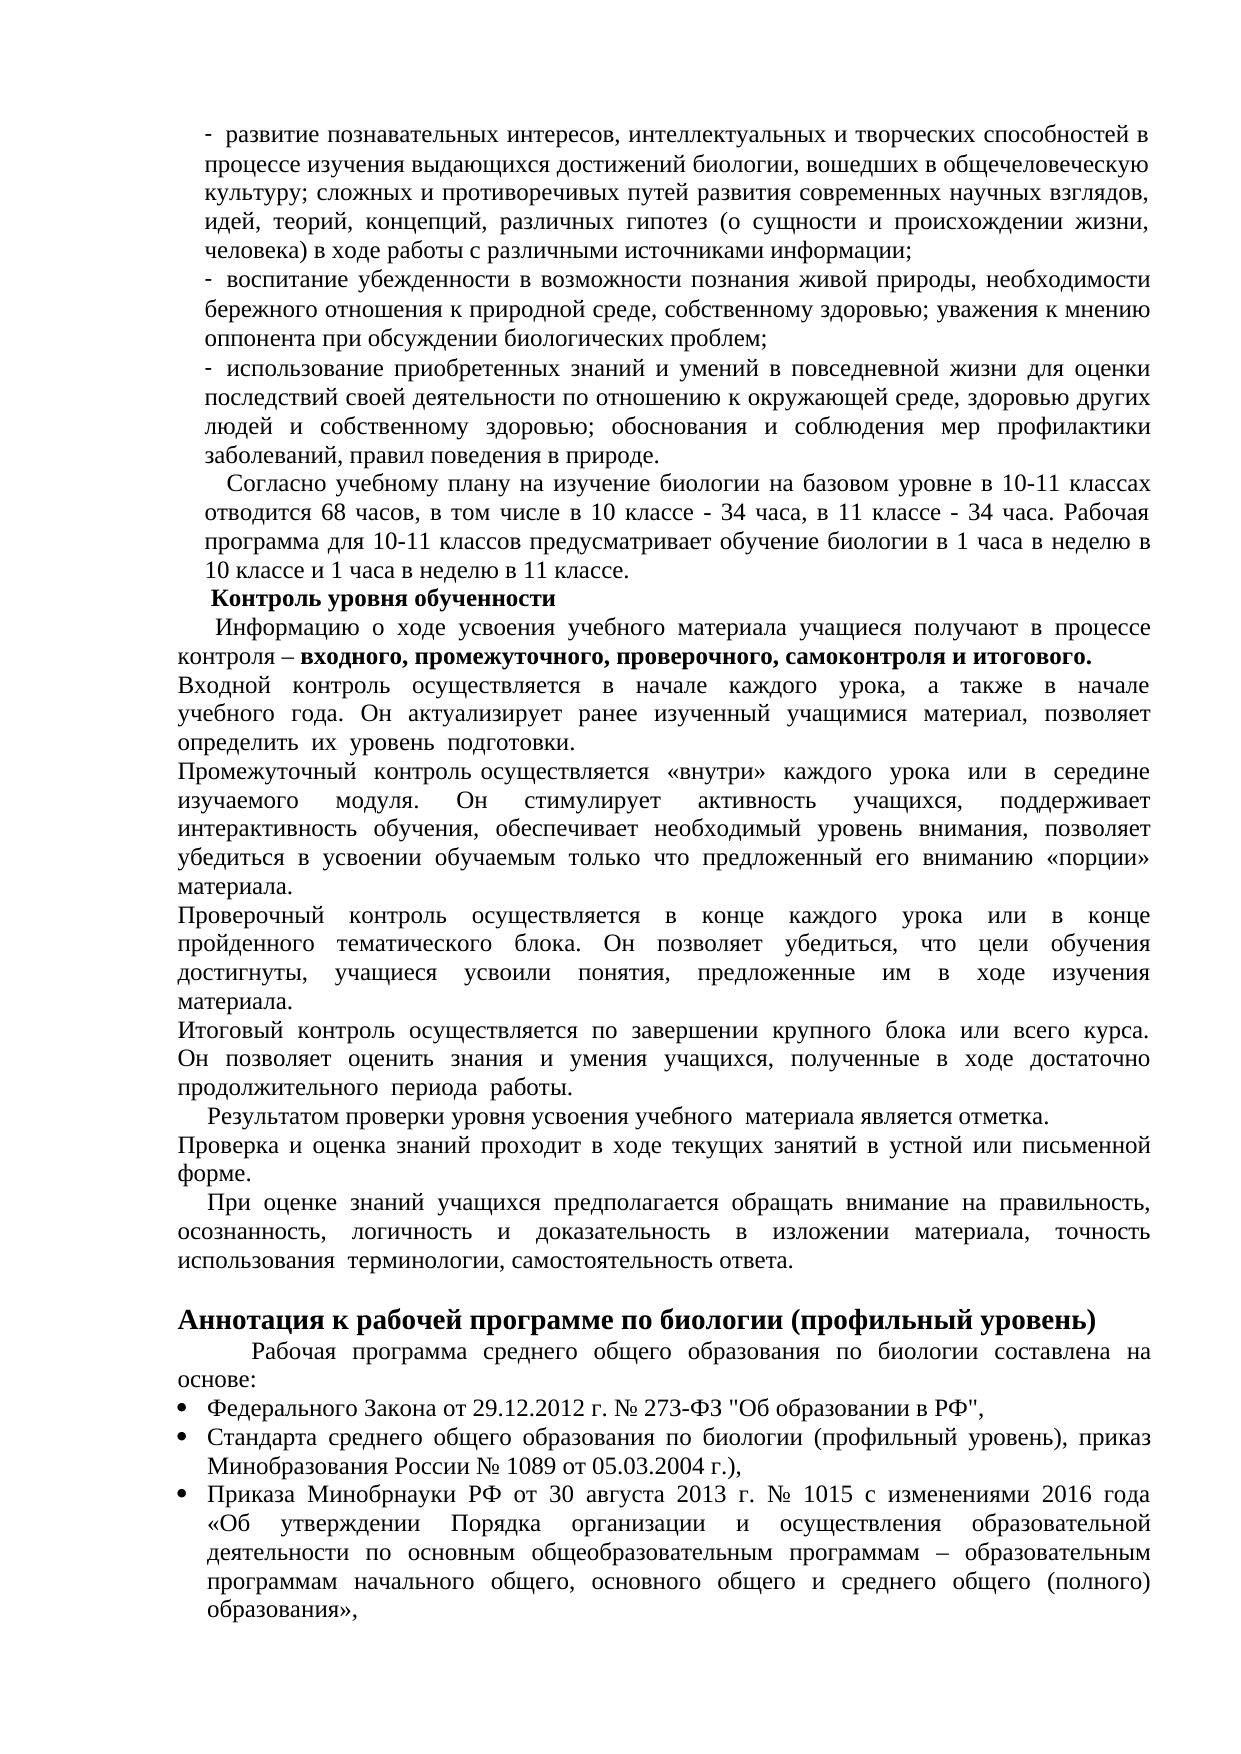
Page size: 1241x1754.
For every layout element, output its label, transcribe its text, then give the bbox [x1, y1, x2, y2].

text Аннотация к рабочей программе по биологии (профильный уровень) [177, 1302, 1152, 1336]
text Проверка и оценка знаний проходит в ходе текущих занятий в устной или письменной форме. [177, 1130, 1152, 1187]
list воспитание убежденности в возможности познания живой природы, необходимости бережного отношения к природной среде, собственному здоровью; уважения к мнению оппонента при обсуждении биологических проблем; [204, 264, 1152, 352]
text Согласно учебному плану на изучение биологии на базовом уровне в 10-11 классах отводится 68 часов, в том числе в 10 классе - 34 часа, в 11 классе - 34 часа. Рабочая программа для 10-11 классов предусматривает обучение биологии в 1 часа в неделю в 10 классе и 1 часа в неделю в 11 классе. [204, 468, 1152, 583]
list развитие познавательных интересов, интеллектуальных и творческих способностей в процессе изучения выдающихся достижений биологии, вошедших в общечеловеческую культуру; сложных и противоречивых путей развития современных научных взглядов, идей, теорий, концепций, различных гипотез (о сущности и происхождении жизни, человека) в ходе работы с различными источниками информации; [204, 118, 1149, 264]
list использование приобретенных знаний и умений в повседневной жизни для оценки последствий своей деятельности по отношению к окружающей среде, здоровью других людей и собственному здоровью; обоснования и соблюдения мер профилактики заболеваний, правил поведения в природе. [204, 352, 1152, 468]
list Федерального Закона от 29.12.2012 г. № 273-ФЗ "Об образовании в РФ", [177, 1393, 1152, 1422]
list Приказа Минобрнауки РФ от 30 августа 2013 г. № 1015 с изменениями 2016 года «Об утверждении Порядка организации и осуществления образовательной деятельности по основным общеобразовательным программам – образовательным программам начального общего, основного общего и среднего общего (полного) образования», [177, 1479, 1152, 1623]
text Контроль уровня обученности [204, 583, 1152, 612]
text Входной контроль осуществляется в начале каждого урока, а также в начале учебного года. Он актуализирует ранее изученный учащимися материал, позволяет определить их уровень подготовки. [177, 670, 1152, 756]
text Рабочая программа среднего общего образования по биологии составлена на основе: [177, 1336, 1152, 1393]
text Проверочный контроль осуществляется в конце каждого урока или в конце пройденного тематического блока. Он позволяет убедиться, что цели обучения достигнуты, учащиеся усвоили понятия, предложенные им в ходе изучения материала. [177, 900, 1152, 1015]
text Промежуточный контроль осуществляется «внутри» каждого урока или в середине изучаемого модуля. Он стимулирует активность учащихся, поддерживает интерактивность обучения, обеспечивает необходимый уровень внимания, позволяет убедиться в усвоении обучаемым только что предложенный его вниманию «порции» материала. [177, 756, 1152, 900]
list Стандарта среднего общего образования по биологии (профильный уровень), приказ Минобразования России № 1089 от 05.03.2004 г.), [177, 1422, 1152, 1479]
text Информацию о ходе усвоения учебного материала учащиеся получают в процессе контроля – входного, промежуточного, проверочного, самоконтроля и итогового. [177, 612, 1152, 670]
text При оценке знаний учащихся предполагается обращать внимание на правильность, осознанность, логичность и доказательность в изложении материала, точность использования терминологии, самостоятельность ответа. [177, 1187, 1152, 1273]
text Результатом проверки уровня усвоения учебного материала является отметка. [177, 1101, 1152, 1130]
text Итоговый контроль осуществляется по завершении крупного блока или всего курса. Он позволяет оценить знания и умения учащихся, полученные в ходе достаточно продолжительного периода работы. [177, 1015, 1152, 1101]
